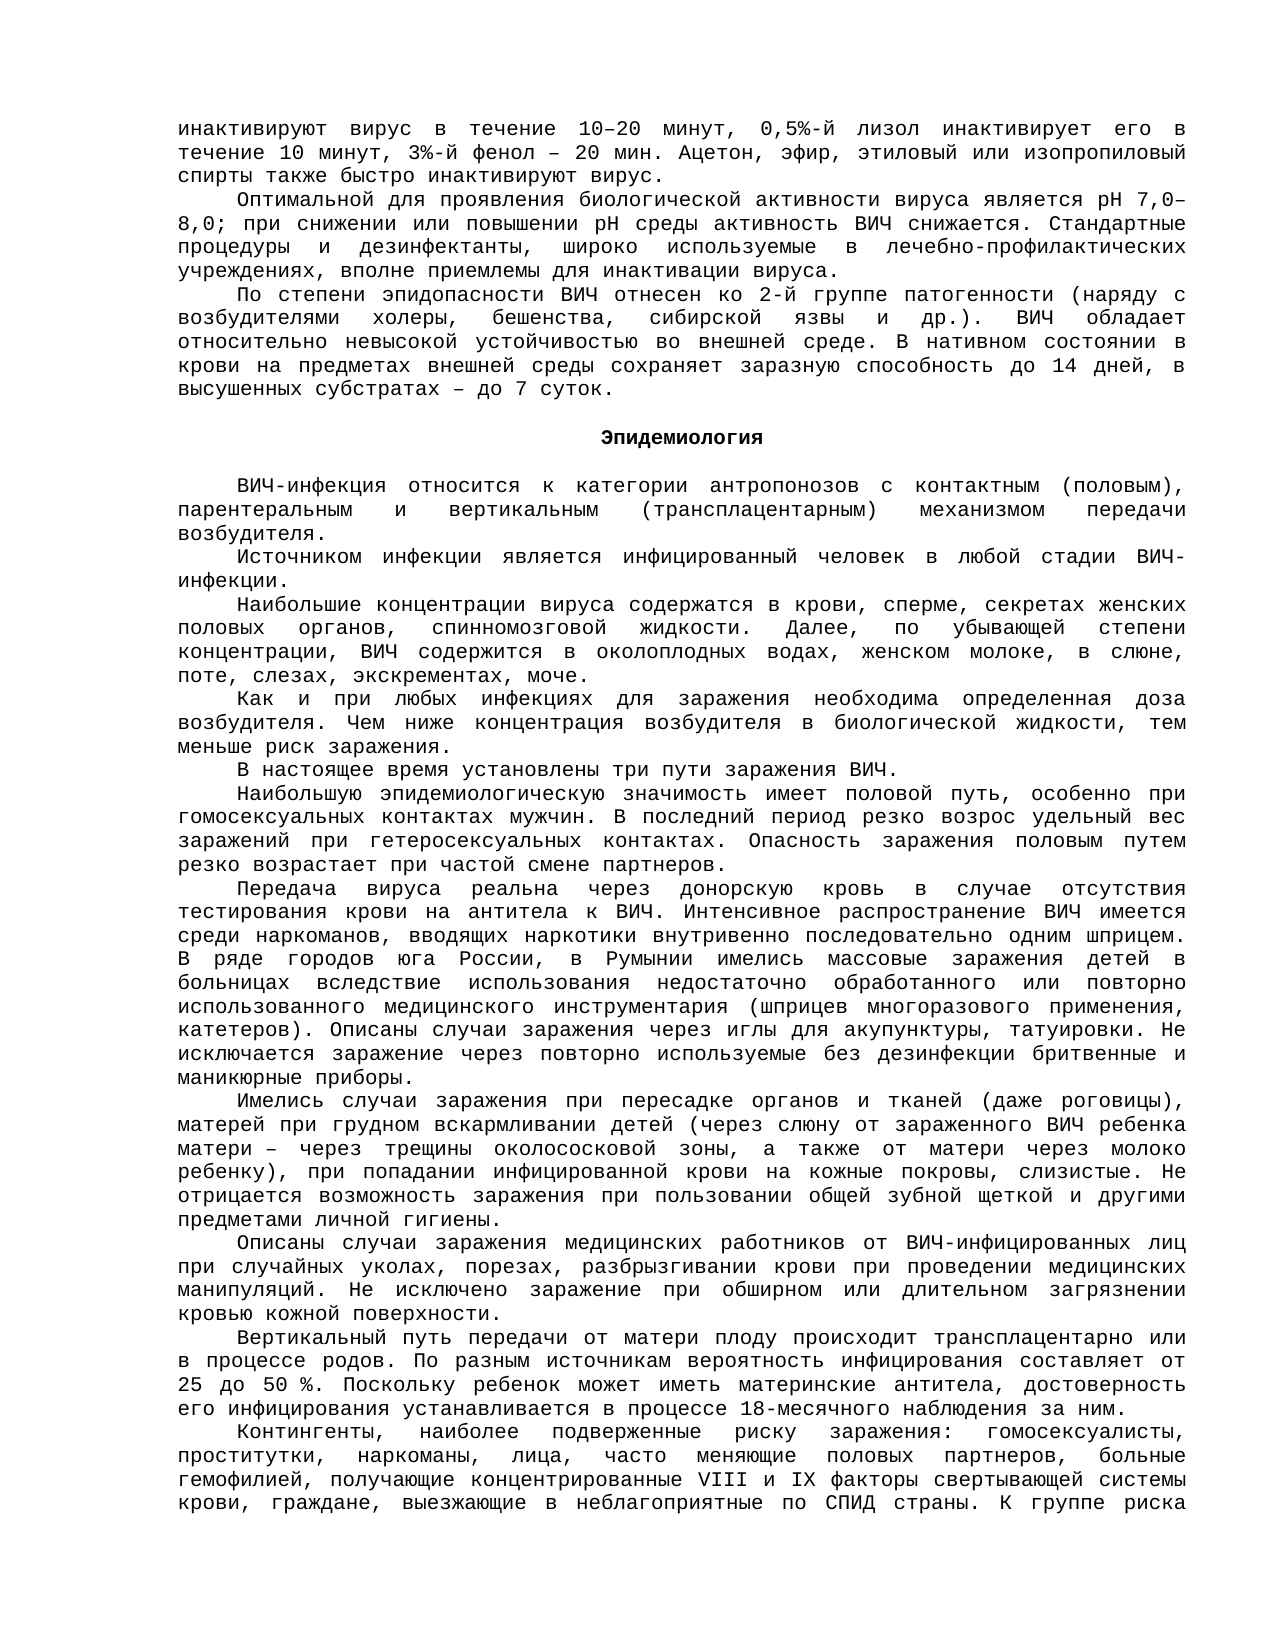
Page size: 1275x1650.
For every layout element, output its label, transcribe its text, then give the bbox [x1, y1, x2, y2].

text Наибольшие концентрации вируса содержатся в крови, сперме, секретах женских половых органов, спинномозговой жидкости. Далее, по убывающей степени концентрации, ВИЧ содержится в околоплодных водах, женском молоке, в слюне, поте, слезах, экскрементах, моче. [177, 594, 1186, 688]
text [177, 1421, 1186, 1516]
text Эпидемиология [177, 427, 1186, 451]
text Наибольшую эпидемиологическую значимость имеет половой путь, особенно при гомосексуальных контактах мужчин. В последний период резко возрос удельный вес заражений при гетеросексуальных контактах. Опасность заражения половым путем резко возрастает при частой смене партнеров. [177, 783, 1186, 877]
text По степени эпидопасности ВИЧ отнесен ко 2-й группе патогенности (наряду с возбудителями холеры, бешенства, сибирской язвы и др.). ВИЧ обладает относительно невысокой устойчивостью во внешней среде. В нативном состоянии в крови на предметах внешней среды сохраняет заразную способность до 14 дней, в высушенных субстратах – до 7 суток. [177, 284, 1186, 402]
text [177, 118, 1186, 189]
text Передача вируса реальна через донорскую кровь в случае отсутствия тестирования крови на антитела к ВИЧ. Интенсивное распространение ВИЧ имеется среди наркоманов, вводящих наркотики внутривенно последовательно одним шприцем. В ряде городов юга России, в Румынии имелись массовые заражения детей в больницах вследствие использования недостаточно обработанного или повторно использованного медицинского инструментария (шприцев многоразового применения, катетеров). Описаны случаи заражения через иглы для акупунктуры, татуировки. Не исключается заражение через повторно используемые без дезинфекции бритвенные и маникюрные приборы. [177, 877, 1186, 1090]
text Вертикальный путь передачи от матери плоду происходит трансплацентарно или в процессе родов. По разным источникам вероятность инфицирования составляет от 25 до 50 %. Поскольку ребенок может иметь материнские антитела, достоверность его инфицирования устанавливается в процессе 18-месячного наблюдения за ним. [177, 1327, 1186, 1421]
text Источником инфекции является инфицированный человек в любой стадии ВИЧ-инфекции. [177, 546, 1186, 594]
text Оптимальной для проявления биологической активности вируса является рН 7,0–8,0; при снижении или повышении рН среды активность ВИЧ снижается. Стандартные процедуры и дезинфектанты, широко используемые в лечебно-профилактических учреждениях, вполне приемлемы для инактивации вируса. [177, 189, 1186, 284]
text Как и при любых инфекциях для заражения необходима определенная доза возбудителя. Чем ниже концентрация возбудителя в биологической жидкости, тем меньше риск заражения. [177, 688, 1186, 759]
text Имелись случаи заражения при пересадке органов и тканей (даже роговицы), матерей при грудном вскармливании детей (через слюну от зараженного ВИЧ ребенка матери – через трещины околососковой зоны, а также от матери через молоко ребенку), при попадании инфицированной крови на кожные покровы, слизистые. Не отрицается возможность заражения при пользовании общей зубной щеткой и другими предметами личной гигиены. [177, 1090, 1186, 1232]
text Описаны случаи заражения медицинских работников от ВИЧ-инфицированных лиц при случайных уколах, порезах, разбрызгивании крови при проведении медицинских манипуляций. Не исключено заражение при обширном или длительном загрязнении кровью кожной поверхности. [177, 1232, 1186, 1327]
text ВИЧ-инфекция относится к категории антропонозов с контактным (половым), парентеральным и вертикальным (трансплацентарным) механизмом передачи возбудителя. [177, 476, 1186, 546]
text В настоящее время установлены три пути заражения ВИЧ. [177, 759, 1186, 783]
